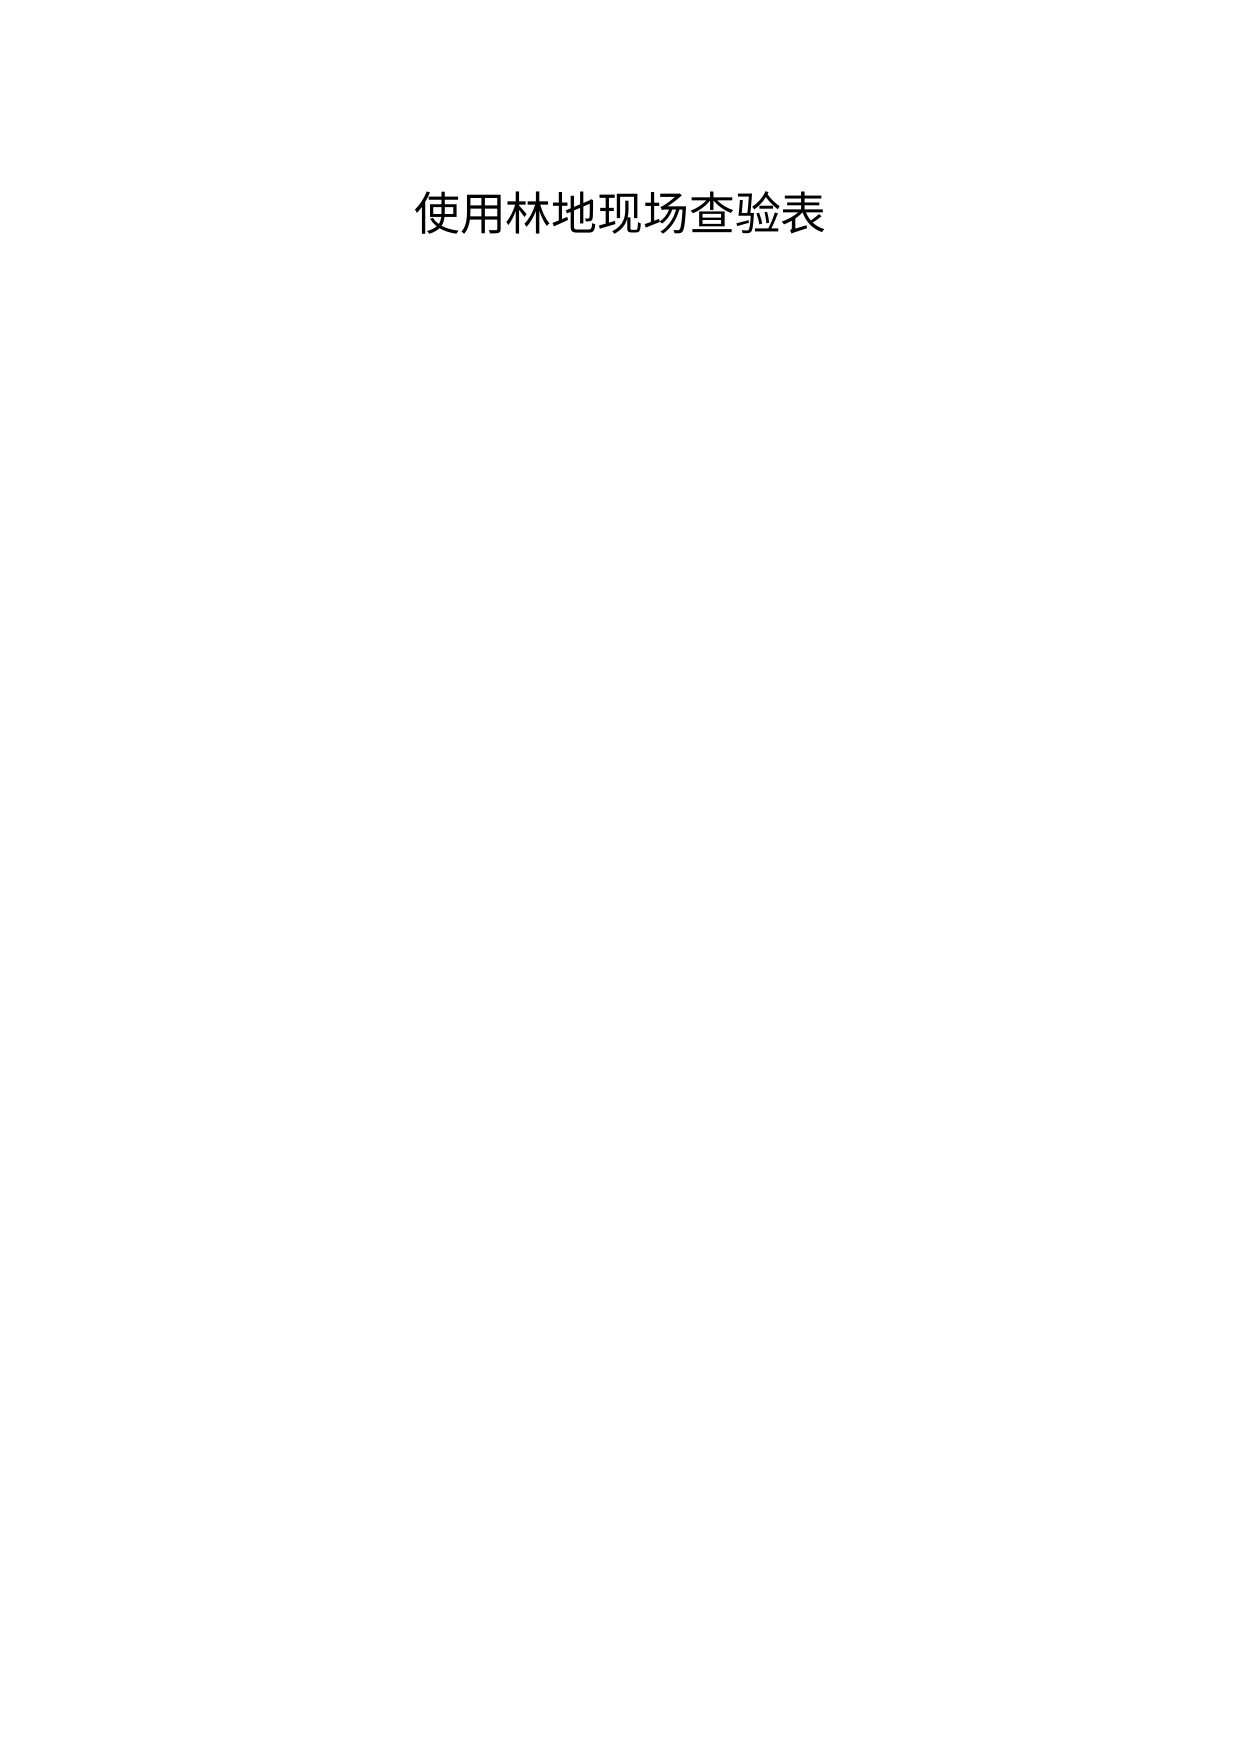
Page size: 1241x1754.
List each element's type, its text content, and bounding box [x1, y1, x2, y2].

text 使用林地现场查验表 [187, 162, 1053, 259]
